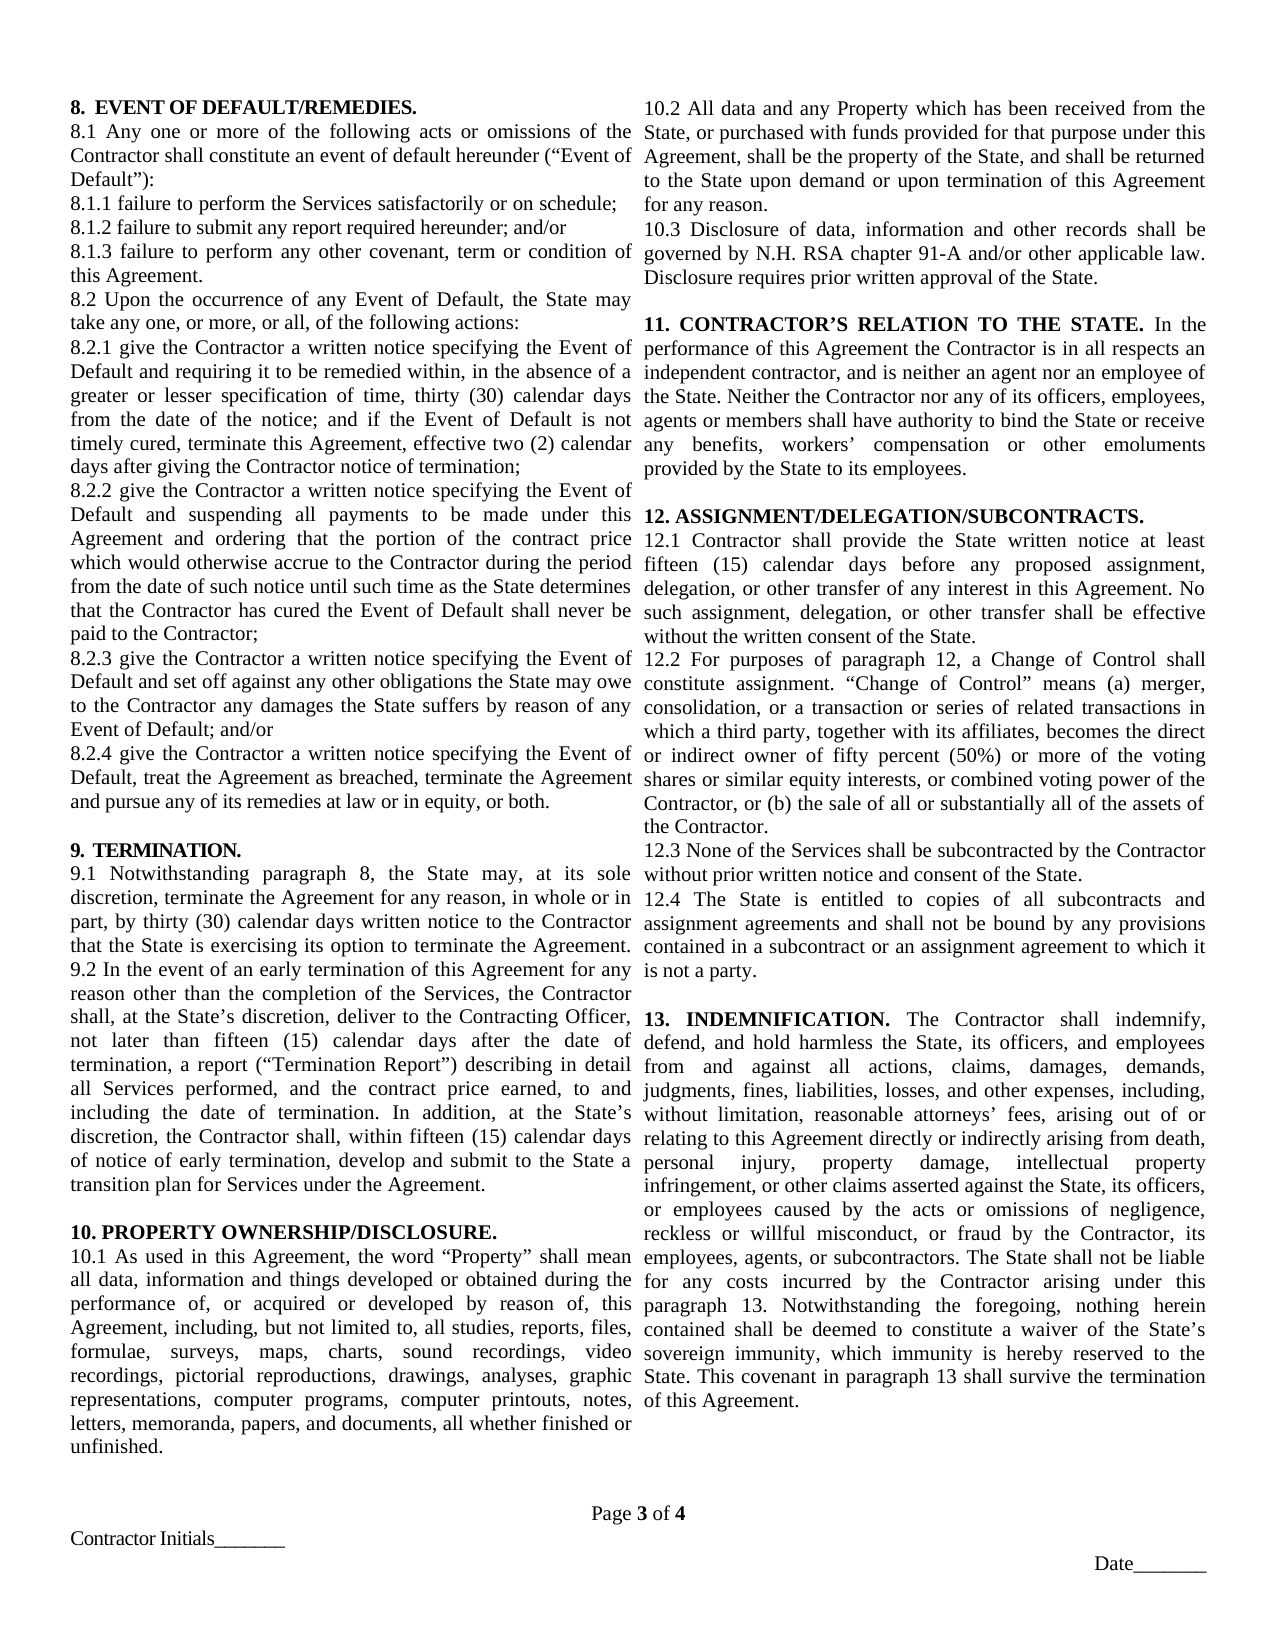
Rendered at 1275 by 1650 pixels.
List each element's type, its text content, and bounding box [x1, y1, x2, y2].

text 12. ASSIGNMENT/DELEGATION/SUBCONTRACTS. [644, 505, 1206, 528]
text 8. EVENT OF DEFAULT/REMEDIES. [70, 96, 632, 119]
text 12.2 For purposes of paragraph 12, a Change of Control shall constitute assignment. “Change of Control” means (a) merger, consolidation, or a transaction or series of related transactions in which a third party, together with its affiliates, becomes the direct or indirect owner of fifty percent (50%) or more of the voting shares or similar equity interests, or combined voting power of the Contractor, or (b) the sale of all or substantially all of the assets of the Contractor. [644, 648, 1206, 839]
text 12.4 The State is entitled to copies of all subcontracts and assignment agreements and shall not be bound by any provisions contained in a subcontract or an assignment agreement to which it is not a party. [644, 887, 1206, 983]
text 8.1.3 failure to perform any other covenant, term or condition of this Agreement. [70, 239, 632, 287]
text 12.3 None of the Services shall be subcontracted by the Contractor without prior written notice and consent of the State. [644, 839, 1206, 887]
text 8.2 Upon the occurrence of any Event of Default, the State may take any one, or more, or all, of the following actions: [70, 287, 632, 334]
text 8.2.4 give the Contractor a written notice specifying the Event of Default, treat the Agreement as breached, terminate the Agreement and pursue any of its remedies at law or in equity, or both. [70, 742, 632, 813]
text 10.2 All data and any Property which has been received from the State, or purchased with funds provided for that purpose under this Agreement, shall be the property of the State, and shall be returned to the State upon demand or upon termination of this Agreement for any reason. [644, 97, 1206, 216]
text 8.2.1 give the Contractor a written notice specifying the Event of Default and requiring it to be remedied within, in the absence of a greater or lesser specification of time, thirty (30) calendar days from the date of the notice; and if the Event of Default is not timely cured, terminate this Agreement, effective two (2) calendar days after giving the Contractor notice of termination; [70, 335, 632, 479]
text Contractor Initials_______ [70, 1529, 1206, 1550]
text 8.1.1 failure to perform the Services satisfactorily or on schedule; 8.1.2 failure to submit any report required hereunder; and/or [70, 191, 617, 239]
text 10.1 As used in this Agreement, the word “Property” shall mean all data, information and things developed or obtained during the performance of, or acquired or developed by reason of, this Agreement, including, but not limited to, all studies, reports, files, formulae, surveys, maps, charts, sound recordings, video recordings, pictorial reproductions, drawings, analyses, graphic representations, computer programs, computer printouts, notes, letters, memoranda, papers, and documents, all whether finished or unfinished. [70, 1244, 632, 1459]
text Page 3 of 4 [70, 1501, 1206, 1525]
text 9.1 Notwithstanding paragraph 8, the State may, at its sole discretion, terminate the Agreement for any reason, in whole or in part, by thirty (30) calendar days written notice to the Contractor that the State is exercising its option to terminate the Agreement. 9.2 In the event of an early termination of this Agreement for any reason other than the completion of the Services, the Contractor shall, at the State’s discretion, deliver to the Contracting Officer, not later than fifteen (15) calendar days after the date of termination, a report (“Termination Report”) describing in detail all Services performed, and the contract price earned, to and including the date of termination. In addition, at the State’s discretion, the Contractor shall, within fifteen (15) calendar days of notice of early termination, develop and submit to the State a transition plan for Services under the Agreement. [70, 862, 632, 1196]
text 11. CONTRACTOR’S RELATION TO THE STATE. In the performance of this Agreement the Contractor is in all respects an independent contractor, and is neither an agent nor an employee of the State. Neither the Contractor nor any of its officers, employees, agents or members shall have authority to bind the State or receive any benefits, workers’ compensation or other emoluments provided by the State to its employees. [644, 313, 1206, 480]
text Date_______ [70, 1551, 1206, 1575]
text 8.2.3 give the Contractor a written notice specifying the Event of Default and set off against any other obligations the State may owe to the Contractor any damages the State suffers by reason of any Event of Default; and/or [70, 646, 632, 742]
text 10. PROPERTY OWNERSHIP/DISCLOSURE. [70, 1221, 632, 1244]
text 13. INDEMNIFICATION. The Contractor shall indemnify, defend, and hold harmless the State, its officers, and employees from and against all actions, claims, damages, demands, judgments, fines, liabilities, losses, and other expenses, including, without limitation, reasonable attorneys’ fees, arising out of or relating to this Agreement directly or indirectly arising from death, personal injury, property damage, intellectual property infringement, or other claims asserted against the State, its officers, or employees caused by the acts or omissions of negligence, reckless or willful misconduct, or fraud by the Contractor, its employees, agents, or subcontractors. The State shall not be liable for any costs incurred by the Contractor arising under this paragraph 13. Notwithstanding the foregoing, nothing herein contained shall be deemed to constitute a waiver of the State’s sovereign immunity, which immunity is hereby reserved to the State. This covenant in paragraph 13 shall survive the termination of this Agreement. [644, 1007, 1206, 1412]
text 8.1 Any one or more of the following acts or omissions of the Contractor shall constitute an event of default hereunder (“Event of Default”): [70, 119, 632, 191]
text 12.1 Contractor shall provide the State written notice at least fifteen (15) calendar days before any proposed assignment, delegation, or other transfer of any interest in this Agreement. No such assignment, delegation, or other transfer shall be effective without the written consent of the State. [644, 528, 1206, 648]
text 9. TERMINATION. [70, 838, 632, 862]
text 8.2.2 give the Contractor a written notice specifying the Event of Default and suspending all payments to be made under this Agreement and ordering that the portion of the contract price which would otherwise accrue to the Contractor during the period from the date of such notice until such time as the State determines that the Contractor has cured the Event of Default shall never be paid to the Contractor; [70, 479, 632, 646]
text 10.3 Disclosure of data, information and other records shall be governed by N.H. RSA chapter 91-A and/or other applicable law. Disclosure requires prior written approval of the State. [644, 217, 1206, 289]
